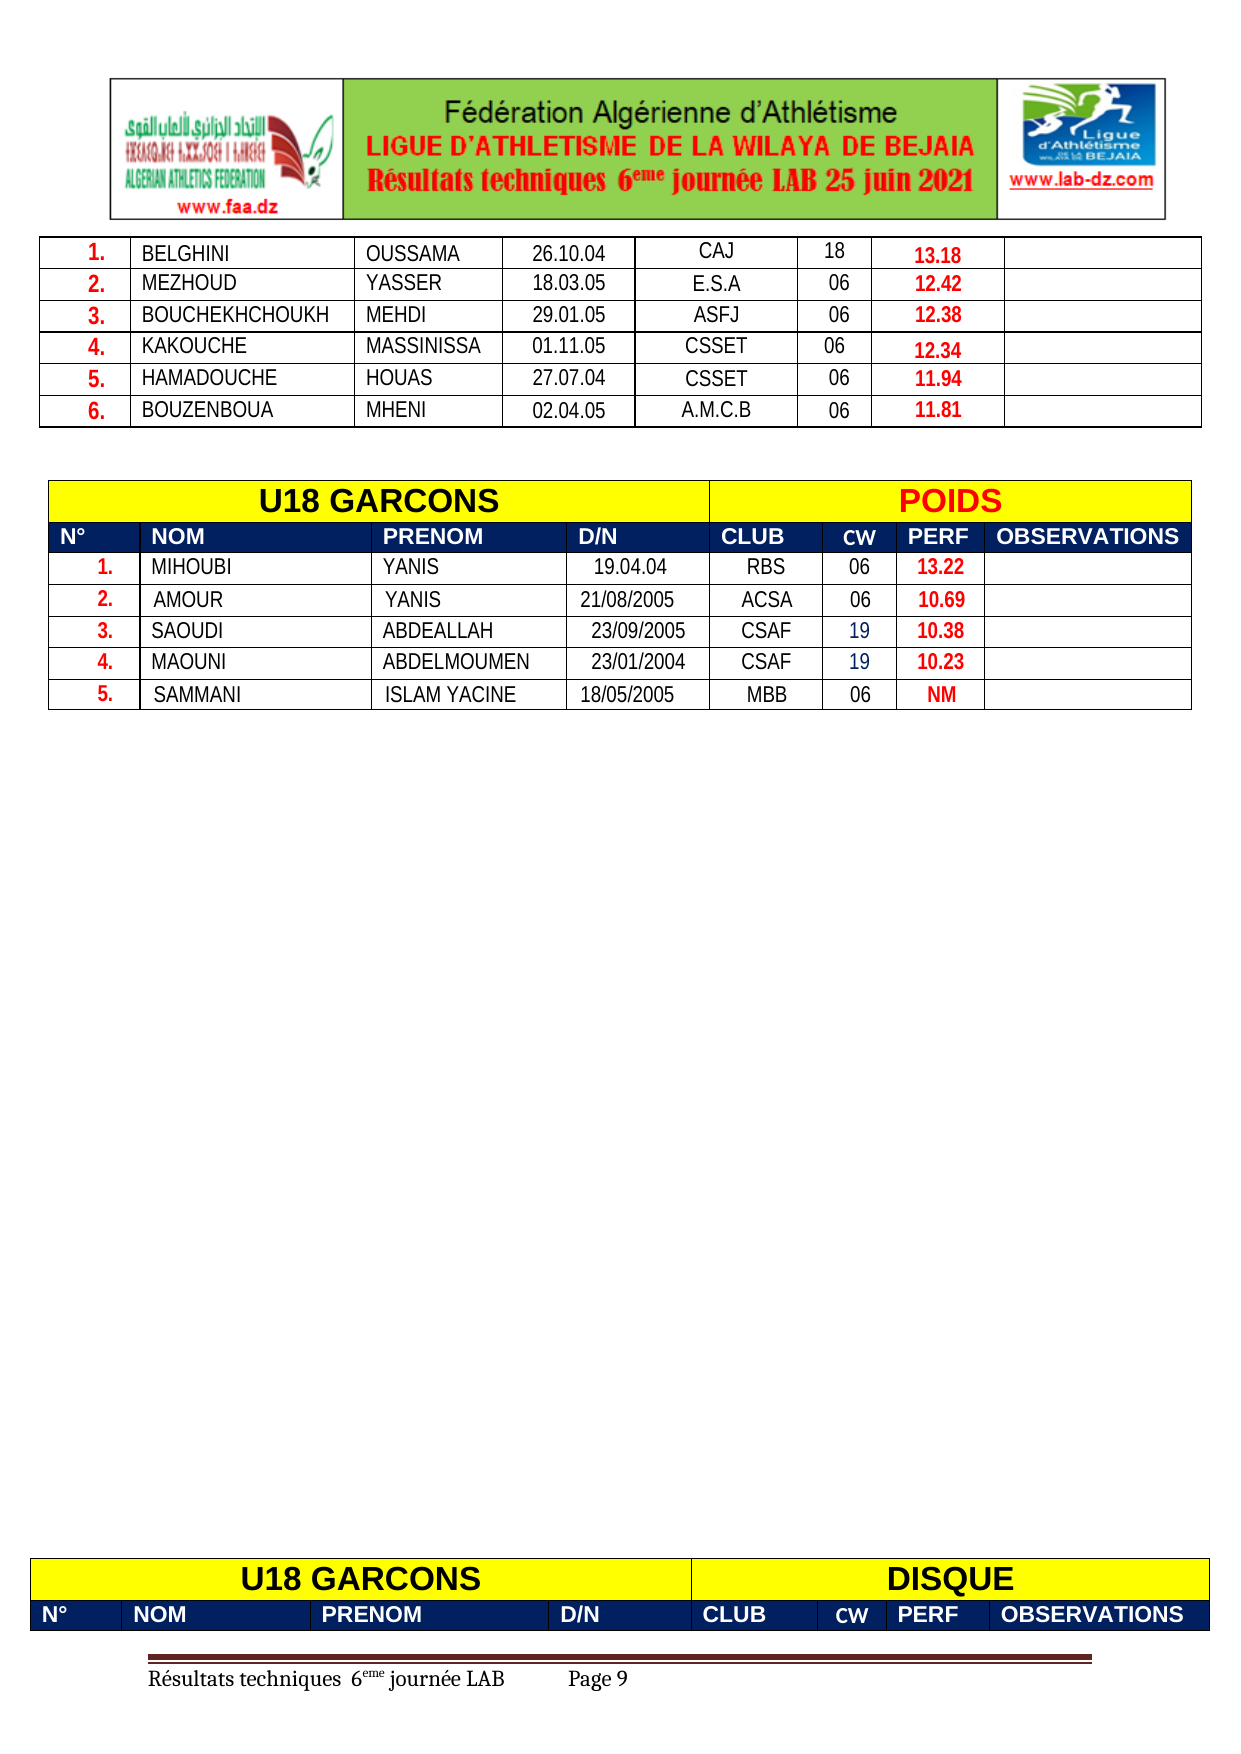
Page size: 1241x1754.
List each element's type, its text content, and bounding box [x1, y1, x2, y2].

table_cell [49, 585, 139, 616]
table_cell [1005, 333, 1201, 363]
table_header U18 GARCONS [31, 1559, 691, 1600]
table_cell PRENOM [372, 523, 566, 552]
table_cell 02.04.05 [503, 396, 634, 426]
table_cell BOUCHEKHCHOUKH [131, 301, 354, 331]
table_cell [49, 553, 139, 584]
table_cell NOM [122, 1601, 310, 1630]
table_cell MEHDI [355, 301, 502, 331]
table_cell [985, 680, 1191, 709]
table_cell [985, 553, 1191, 584]
table_cell OUSSAMA [355, 238, 502, 268]
table_cell 11.94 [872, 364, 1004, 395]
table_cell 19 [823, 617, 896, 647]
table_cell HAMADOUCHE [131, 364, 354, 395]
table_cell [40, 333, 130, 363]
table_cell A.M.C.B [636, 396, 797, 426]
table_header U18 GARCONS [49, 481, 709, 522]
table_cell [985, 648, 1191, 678]
table_cell PRENOM [311, 1601, 548, 1630]
table_cell OBSERVATIONS [990, 1601, 1209, 1630]
table_cell BELGHINI [131, 238, 354, 268]
table_cell [40, 238, 130, 268]
table_cell ABDEALLAH [372, 617, 566, 647]
table_cell NM [897, 680, 984, 709]
table_cell 06 [798, 364, 871, 395]
table_cell 21/08/2005 [567, 585, 709, 616]
table_cell [985, 617, 1191, 647]
table_cell 13.22 [897, 553, 984, 584]
table_cell D/N [549, 1601, 691, 1630]
table_cell [40, 301, 130, 331]
table_cell 13.18 [872, 238, 1004, 268]
table_cell PERF [897, 523, 984, 552]
table_cell CW [823, 523, 896, 552]
table_cell 29.01.05 [503, 301, 634, 331]
table_cell N° [49, 523, 139, 552]
table_header POIDS [710, 481, 1191, 522]
table_cell SAMMANI [141, 680, 371, 709]
table_cell CSSET [636, 333, 797, 363]
table_cell CLUB [692, 1601, 817, 1630]
table_cell [49, 648, 139, 678]
table_cell 06 [823, 585, 896, 616]
table_cell [1005, 396, 1201, 426]
table_cell D/N [567, 523, 709, 552]
table_cell MHENI [355, 396, 502, 426]
table_cell [40, 364, 130, 395]
table_cell 06 [798, 396, 871, 426]
table_cell 06 [823, 553, 896, 584]
table_cell MIHOUBI [141, 553, 371, 584]
table_cell SAOUDI [141, 617, 371, 647]
table_cell [1005, 364, 1201, 395]
table_cell [1005, 269, 1201, 300]
table_cell RBS [710, 553, 822, 584]
table_cell CLUB [710, 523, 822, 552]
table_cell YASSER [355, 269, 502, 300]
table_cell 11.81 [872, 396, 1004, 426]
table_cell AMOUR [141, 585, 371, 616]
table_cell 06 [798, 269, 871, 300]
table_cell ABDELMOUMEN [372, 648, 566, 678]
table_cell CAJ [636, 238, 797, 268]
table_cell KAKOUCHE [131, 333, 354, 363]
table_cell [40, 396, 130, 426]
table_cell 19.04.04 [567, 553, 709, 584]
table_cell 10.23 [897, 648, 984, 678]
table_cell 26.10.04 [503, 238, 634, 268]
table_cell 12.38 [872, 301, 1004, 331]
table_cell 12.42 [872, 269, 1004, 300]
table_cell E.S.A [636, 269, 797, 300]
table_cell MEZHOUD [131, 269, 354, 300]
table_header DISQUE [692, 1559, 1209, 1600]
table_cell 01.11.05 [503, 333, 634, 363]
table_cell CSAF [710, 617, 822, 647]
table_cell OBSERVATIONS [985, 523, 1191, 552]
table_cell [40, 269, 130, 300]
table_cell BOUZENBOUA [131, 396, 354, 426]
table_cell PERF [887, 1601, 989, 1630]
table_cell 06 [823, 680, 896, 709]
picture [104, 73, 1172, 224]
table_cell MAOUNI [141, 648, 371, 678]
table_cell N° [31, 1601, 121, 1630]
table_cell 18/05/2005 [567, 680, 709, 709]
table_cell 18.03.05 [503, 269, 634, 300]
table_cell 06 [798, 333, 871, 363]
table_cell [985, 585, 1191, 616]
table_cell CSAF [710, 648, 822, 678]
table_cell 10.38 [897, 617, 984, 647]
table_cell 23/01/2004 [567, 648, 709, 678]
table_cell CSSET [636, 364, 797, 395]
table_cell 18 [798, 238, 871, 268]
table_cell NOM [141, 523, 371, 552]
table_cell MBB [710, 680, 822, 709]
table_cell 23/09/2005 [567, 617, 709, 647]
table_cell 12.34 [872, 333, 1004, 363]
table_cell ISLAM YACINE [372, 680, 566, 709]
table_cell [1005, 238, 1201, 268]
table_cell 27.07.04 [503, 364, 634, 395]
table_cell YANIS [372, 553, 566, 584]
table_cell MASSINISSA [355, 333, 502, 363]
table_cell HOUAS [355, 364, 502, 395]
table_cell [49, 617, 139, 647]
table_cell [49, 680, 139, 709]
table_cell 06 [798, 301, 871, 331]
table_cell YANIS [372, 585, 566, 616]
table_cell ACSA [710, 585, 822, 616]
table_cell 19 [823, 648, 896, 678]
table_cell [1005, 301, 1201, 331]
table_cell ASFJ [636, 301, 797, 331]
table_cell CW [818, 1601, 886, 1630]
table_cell 10.69 [897, 585, 984, 616]
